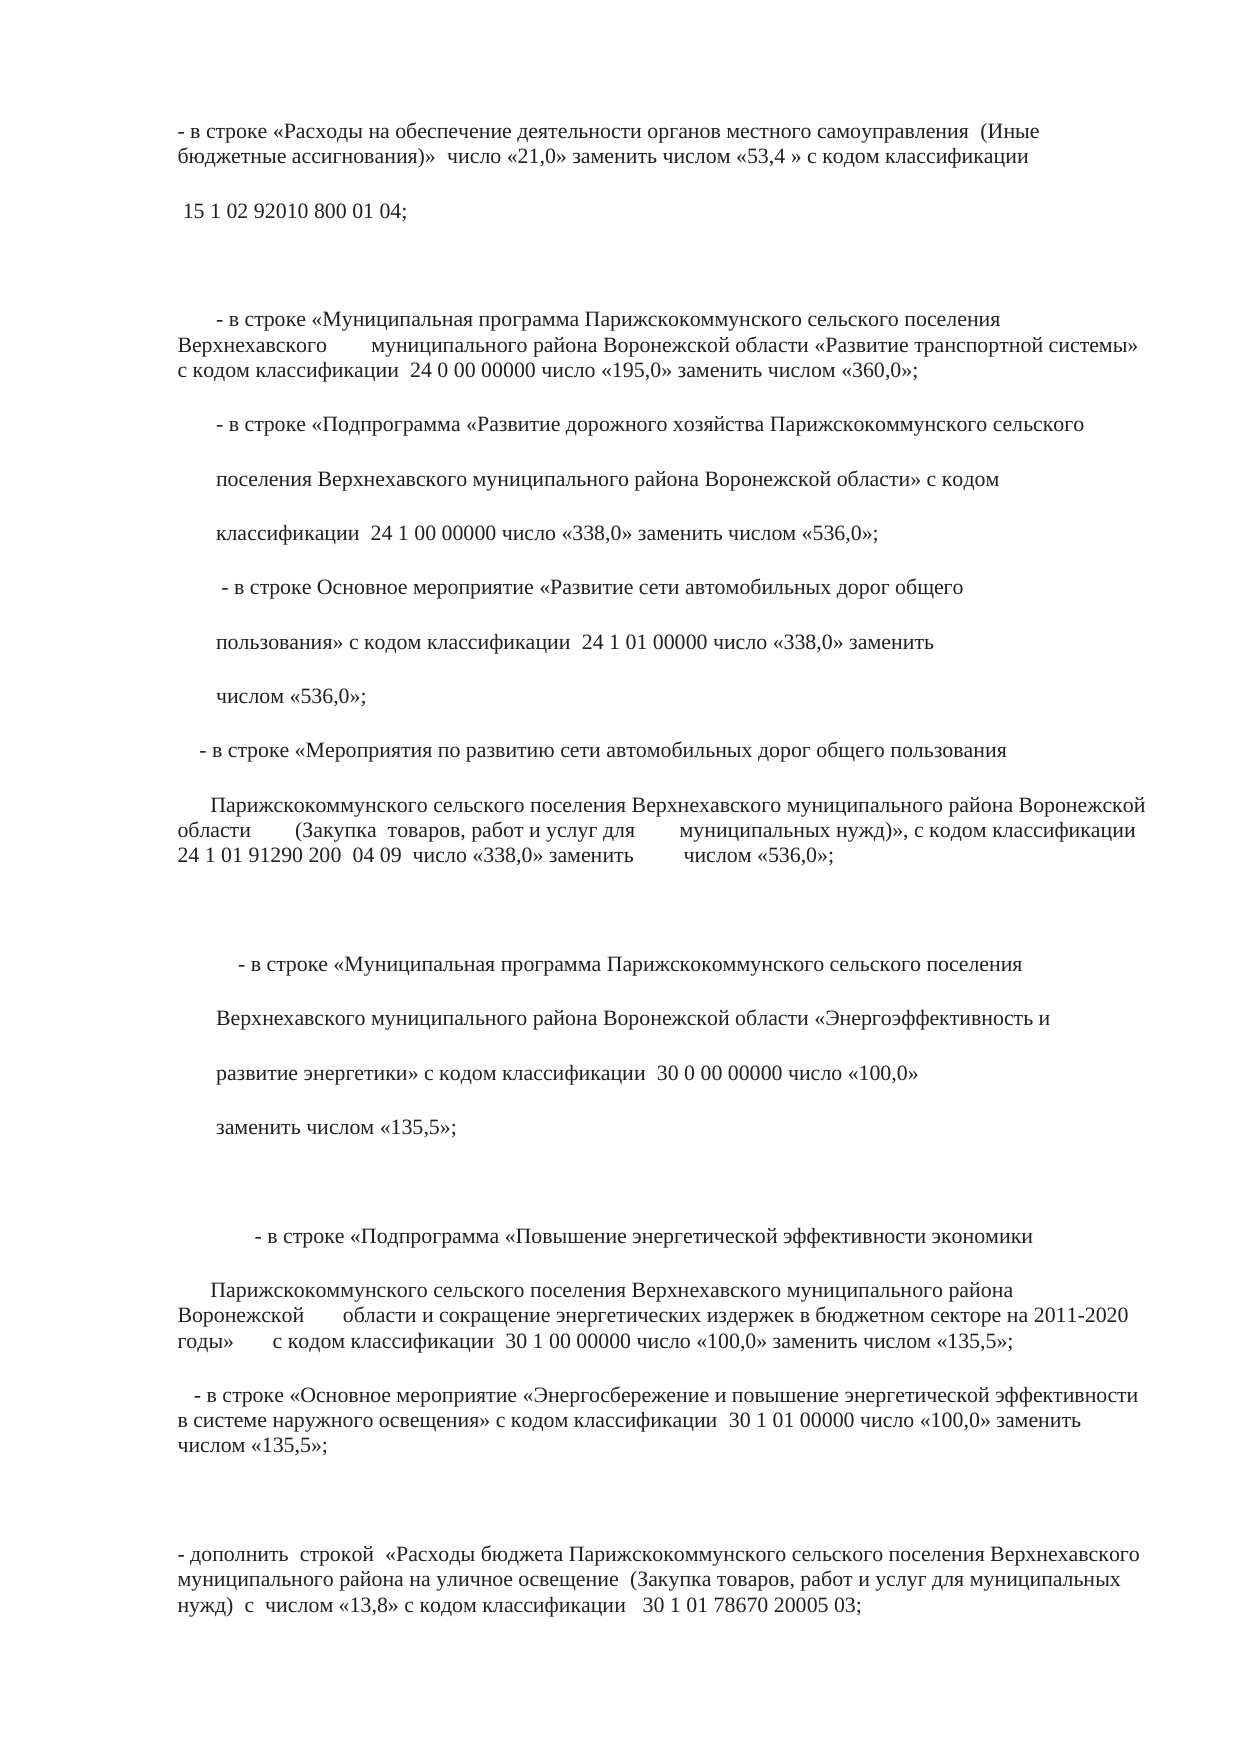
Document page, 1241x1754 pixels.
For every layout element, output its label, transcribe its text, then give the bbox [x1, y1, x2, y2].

text - в строке «Подпрограмма «Повышение энергетической эффективности экономики [177, 1223, 1152, 1248]
text Парижскокоммунского сельского поселения Верхнехавского муниципального района Воронежской области (Закупка товаров, работ и услуг для муниципальных нужд)», с кодом классификации 24 1 01 91290 200 04 09 число «338,0» заменить числом «536,0»; [177, 792, 1152, 867]
text - в строке «Мероприятия по развитию сети автомобильных дорог общего пользования [177, 737, 1152, 763]
text поселения Верхнехавского муниципального района Воронежской области» с кодом [177, 466, 1152, 491]
text числом «536,0»; [177, 683, 1152, 708]
text - в строке «Основное мероприятие «Энергосбережение и повышение энергетической эффективности в системе наружного освещения» с кодом классификации 30 1 01 00000 число «100,0» заменить числом «135,5»; [177, 1382, 1152, 1458]
text Верхнехавского муниципального района Воронежской области «Энергоэффективность и [177, 1005, 1152, 1031]
text пользования» с кодом классификации 24 1 01 00000 число «338,0» заменить [177, 629, 1152, 654]
text - в строке «Муниципальная программа Парижскокоммунского сельского поселения [177, 951, 1152, 976]
text - в строке «Муниципальная программа Парижскокоммунского сельского поселения Верхнехавского муниципального района Воронежской области «Развитие транспортной системы» с кодом классификации 24 0 00 00000 число «195,0» заменить числом «360,0»; [177, 306, 1152, 382]
text Парижскокоммунского сельского поселения Верхнехавского муниципального района Воронежской области и сокращение энергетических издержек в бюджетном секторе на 2011-2020 годы» с кодом классификации 30 1 00 00000 число «100,0» заменить числом «135,5»; [177, 1277, 1152, 1353]
text классификации 24 1 00 00000 число «338,0» заменить числом «536,0»; [177, 520, 1152, 545]
text - в строке «Расходы на обеспечение деятельности органов местного самоуправления (Иные бюджетные ассигнования)» число «21,0» заменить числом «53,4 » с кодом классификации [177, 118, 1152, 168]
text - дополнить строкой «Расходы бюджета Парижскокоммунского сельского поселения Верхнехавского муниципального района на уличное освещение (Закупка товаров, работ и услуг для муниципальных нужд) с числом «13,8» с кодом классификации 30 1 01 78670 20005 03; [177, 1541, 1152, 1617]
text развитие энергетики» с кодом классификации 30 0 00 00000 число «100,0» [177, 1060, 1152, 1085]
text - в строке «Подпрограмма «Развитие дорожного хозяйства Парижскокоммунского сельского [177, 411, 1152, 436]
text - в строке Основное мероприятие «Развитие сети автомобильных дорог общего [177, 574, 1152, 599]
text заменить числом «135,5»; [177, 1114, 1152, 1139]
text 15 1 02 92010 800 01 04; [177, 198, 1152, 223]
